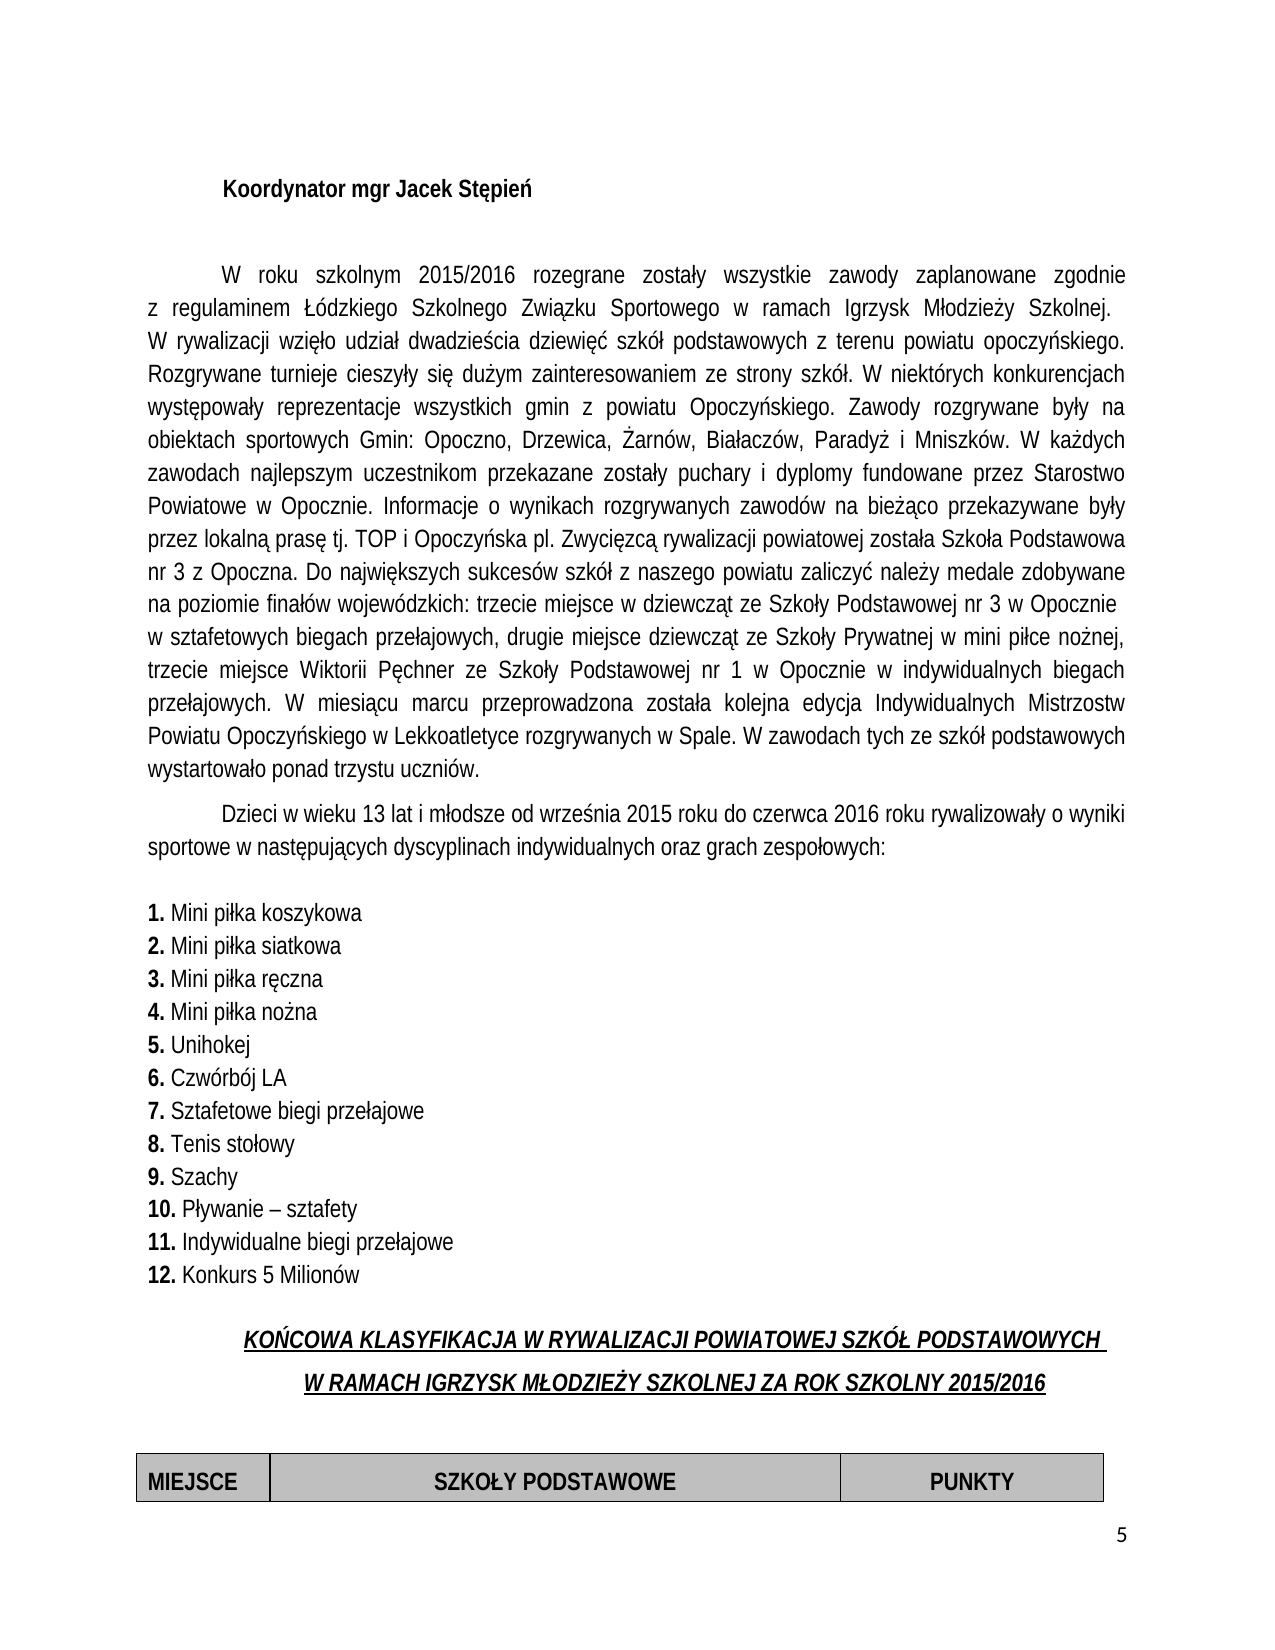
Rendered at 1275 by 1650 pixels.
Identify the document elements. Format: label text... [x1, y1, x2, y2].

text W roku szkolnym 2015/2016 rozegrane zostały wszystkie zawody zaplanowane zgodnie z regulaminem Łódzkiego Szkolnego Związku Sportowego w ramach Igrzysk Młodzieży Szkolnej. W rywalizacji wzięło udział dwadzieścia dziewięć szkół podstawowych z terenu powiatu opoczyńskiego. Rozgrywane turnieje cieszyły się dużym zainteresowaniem ze strony szkół. W niektórych konkurencjach występowały reprezentacje wszystkich gmin z powiatu Opoczyńskiego. Zawody rozgrywane były na obiektach sportowych Gmin: Opoczno, Drzewica, Żarnów, Białaczów, Paradyż i Mniszków. W każdych zawodach najlepszym uczestnikom przekazane zostały puchary i dyplomy fundowane przez Starostwo Powiatowe w Opocznie. Informacje o wynikach rozgrywanych zawodów na bieżąco przekazywane były przez lokalną prasę tj. TOP i Opoczyńska pl. Zwycięzcą rywalizacji powiatowej została Szkoła Podstawowa nr 3 z Opoczna. Do największych sukcesów szkół z naszego powiatu zaliczyć należy medale zdobywane na poziomie finałów wojewódzkich: trzecie miejsce w dziewcząt ze Szkoły Podstawowej nr 3 w Opocznie w sztafetowych biegach przełajowych, drugie miejsce dziewcząt ze Szkoły Prywatnej w mini piłce nożnej, trzecie miejsce Wiktorii Pęchner ze Szkoły Podstawowej nr 1 w Opocznie w indywidualnych biegach przełajowych. W miesiącu marcu przeprowadzona została kolejna edycja Indywidualnych Mistrzostw Powiatu Opoczyńskiego w Lekkoatletyce rozgrywanych w Spale. W zawodach tych ze szkół podstawowych wystartowało ponad trzystu uczniów. [148, 260, 1127, 783]
text 7. Sztafetowe biegi przełajowe [148, 1096, 1127, 1124]
table_header PUNKTY [841, 1454, 1103, 1501]
list Końcowa klasyfikacja w rywalizacji powiatowej szkół podstawowych w ramach Igrzysk Młodzieży Szkolnej za rok szkolny 2015/2016 [223, 1325, 1127, 1439]
text 6. Czwórbój LA [148, 1063, 1127, 1091]
text Dzieci w wieku 13 lat i młodsze od września 2015 roku do czerwca 2016 roku rywalizowały o wyniki sportowe w następujących dyscyplinach indywidualnych oraz grach zespołowych: [148, 799, 1127, 861]
table_header MIEJSCE [137, 1454, 269, 1501]
list Koordynator mgr Jacek Stępień [223, 174, 1127, 203]
text 5. Unihokej [148, 1030, 1127, 1058]
text 10. Pływanie – sztafety [148, 1194, 1127, 1223]
text 11. Indywidualne biegi przełajowe [148, 1227, 1127, 1256]
text 2. Mini piłka siatkowa [148, 931, 1127, 960]
text 3. Mini piłka ręczna [148, 964, 1127, 993]
text 12. Konkurs 5 Milionów [148, 1260, 1127, 1289]
text 9. Szachy [148, 1162, 1127, 1190]
text 8. Tenis stołowy [148, 1129, 1127, 1157]
table_header Szkoły Podstawowe [271, 1454, 840, 1501]
text 4. Mini piłka nożna [148, 997, 1127, 1026]
text 1. Mini piłka koszykowa [148, 898, 1127, 927]
